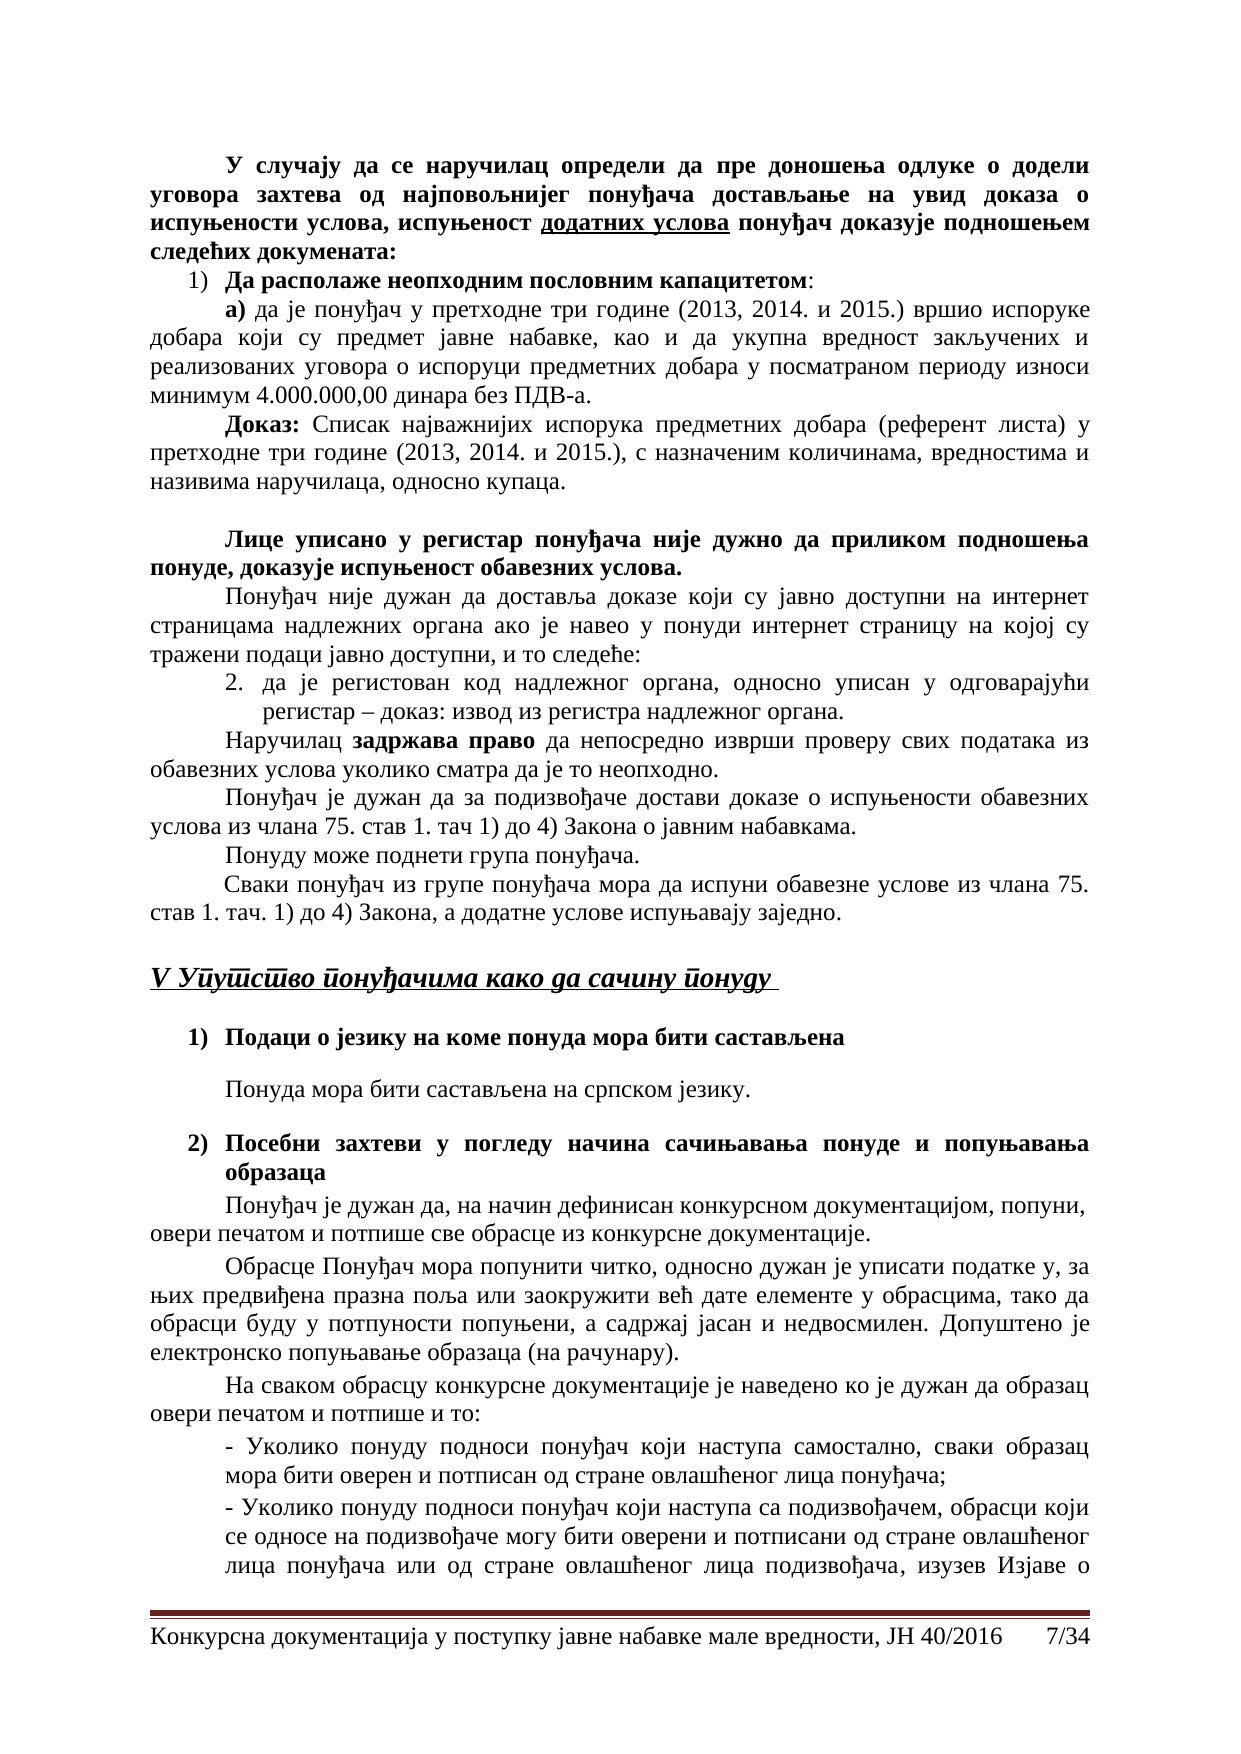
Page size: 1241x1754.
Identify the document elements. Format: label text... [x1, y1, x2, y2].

text Понуду може поднети група понуђача. [150, 840, 1090, 869]
text Понуђач није дужан да доставља доказе који су јавно доступни на интернет страницама надлежних органа ако је навео у понуди интернет страницу на којој су тражени подаци јавно доступни, и то следеће: [150, 581, 1090, 667]
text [225, 1492, 1090, 1578]
text Лице уписано у регистар понуђача није дужно да приликом подношења понуде, доказује испуњеност обавезних услова. [150, 524, 1090, 581]
text Доказ: Списак најважнијих испорука предметних добара (референт листа) у претходне три године (2013, 2014. и 2015.), с назначеним количинама, вредностима и називима наручилаца, односно купаца. [150, 409, 1090, 495]
list Посебни захтеви у погледу начина сачињавања понуде и попуњавања образаца [187, 1128, 1090, 1186]
text Обрасце Понуђач мора попунити читко, односно дужан је уписати податке у, за њих предвиђена празна поља или заокружити већ дате елементе у обрасцима, тако да обрасци буду у потпуности попуњени, а садржај јасан и недвосмилен. Допуштено је електронско попуњавање образаца (на рачунару). [150, 1251, 1090, 1366]
list Подаци о језику на коме понуда мора бити састављена [187, 1022, 1090, 1051]
text Наручилац задржава право да непосредно изврши проверу свих података из обавезних услова уколико сматра да је то неопходно. [150, 725, 1090, 782]
list да је регистован код надлежног органа, односно уписан у одговарајући регистар – доказ: извод из регистра надлежног органа. [225, 667, 1090, 725]
text Понуђач је дужан да, на начин дефинисан конкурсном документацијом, попуни, овери печатом и потпише све обрасце из конкурсне документације. [150, 1190, 1090, 1247]
list Да располаже неопходним пословним капацитетом: [187, 265, 1090, 294]
text Понуђач је дужан да за подизвођаче достави доказе о испуњености обавезних услова из члана 75. став 1. тач 1) до 4) Закона о јавним набавкама. [150, 782, 1090, 840]
text Понуда мора бити састављена на српском језику. [150, 1074, 1090, 1103]
text V Упутство понуђачима како да сачину понуду [150, 960, 1090, 993]
text У случају да се наручилац определи да пре доношења одлуке о додели уговора захтева од најповољнијег понуђача достављање на увид доказа о испуњености услова, испуњеност додатних услова понуђач доказује подношењем следећих докумената: [150, 150, 1090, 265]
text На сваком обрасцу конкурсне документације је наведено ко је дужан да образац овери печатом и потпише и то: [150, 1370, 1090, 1427]
text Сваки понуђач из групе понуђача мора да испуни обавезне услове из члана 75. став 1. тач. 1) до 4) Закона, а додатне услове испуњавају заједно. [150, 869, 1090, 926]
text - Уколико понуду подноси понуђач који наступа самостално, сваки образац мора бити оверен и потписан од стране овлашћеног лица понуђача; [225, 1431, 1090, 1488]
text а) да је понуђач у претходне три године (2013, 2014. и 2015.) вршио испоруке добара који су предмет јавне набавке, као и да укупна вредност закључених и реализованих уговора о испоруци предметних добара у посматраном периоду износи минимум 4.000.000,00 динара без ПДВ-а. [150, 294, 1090, 409]
